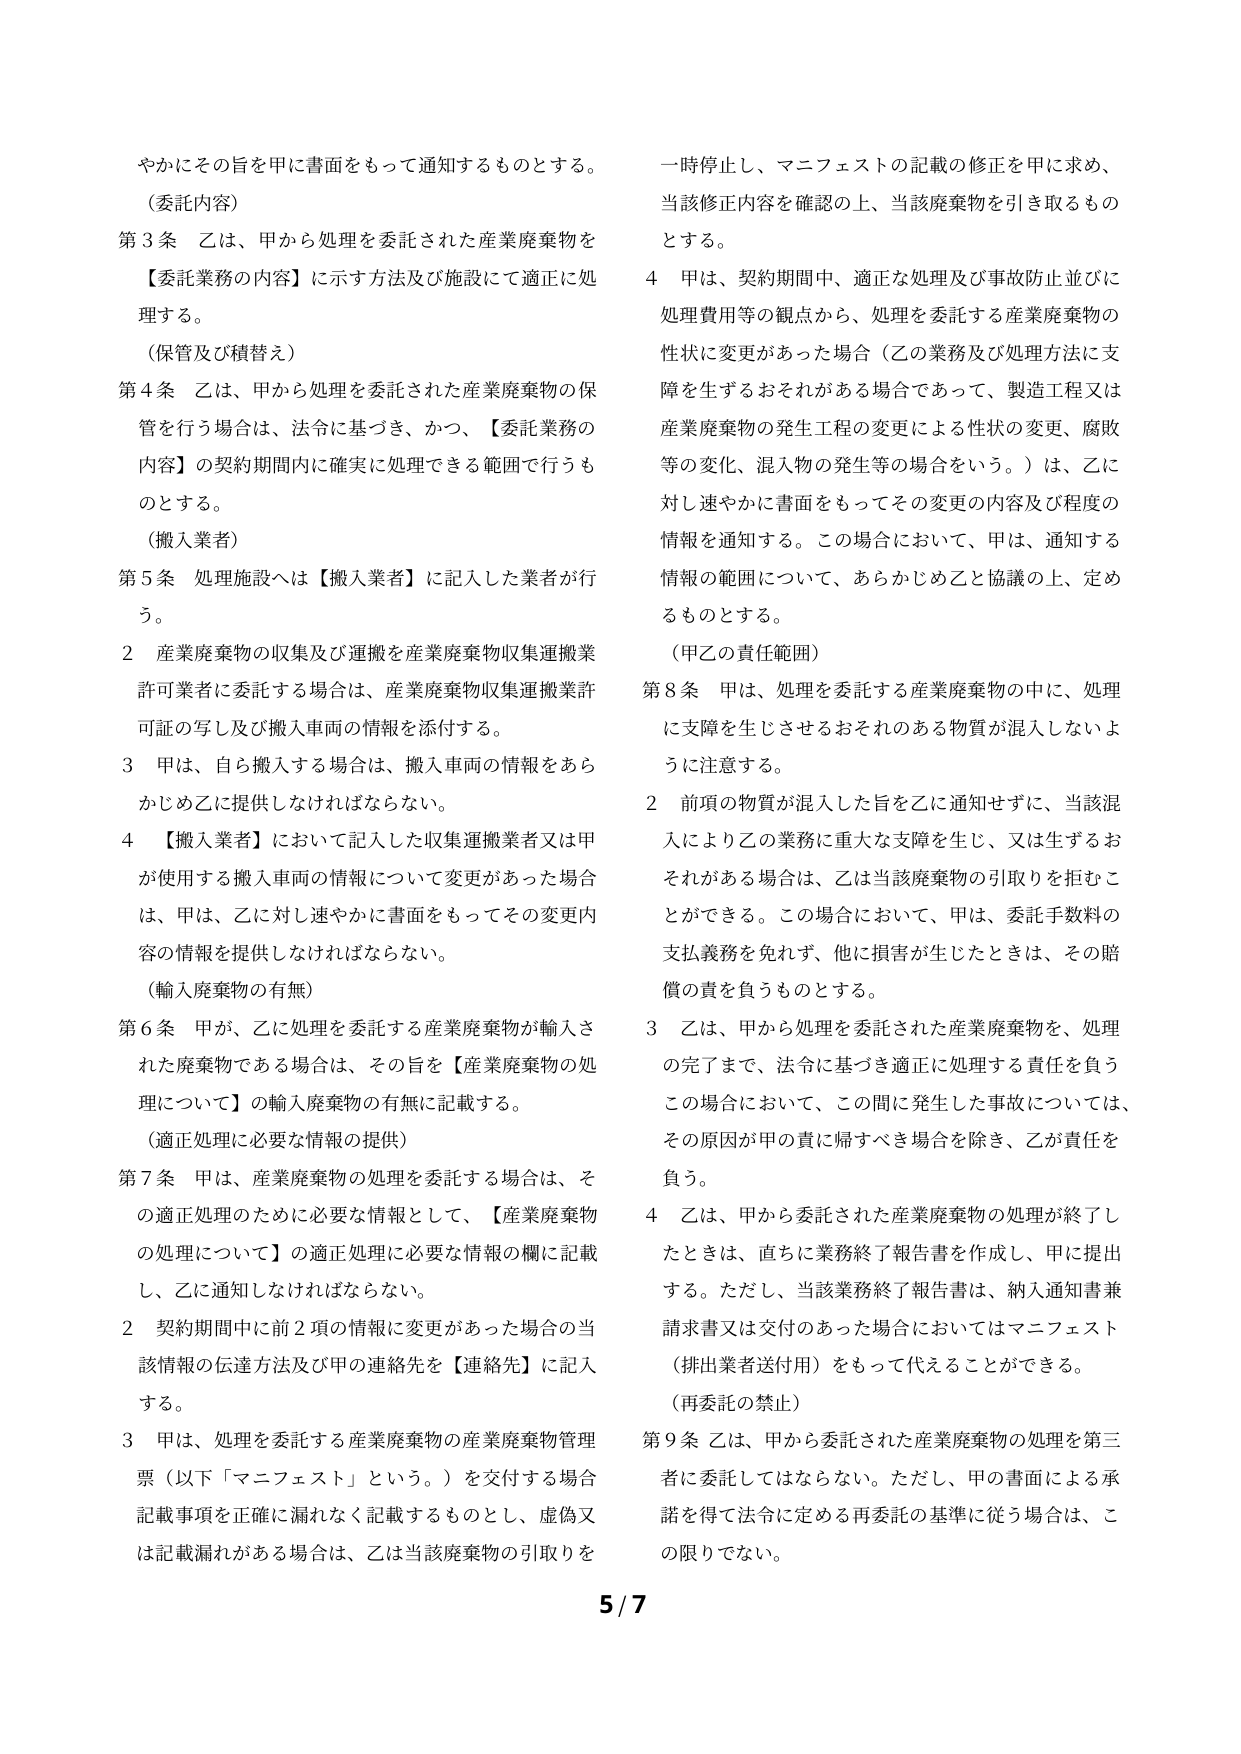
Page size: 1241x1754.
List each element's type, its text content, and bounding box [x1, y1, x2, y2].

text （適正処理に必要な情報の提供） [118, 1121, 598, 1158]
text 第３条 乙は、甲から処理を委託された産業廃棄物を【委託業務の内容】に示す方法及び施設にて適正に処理する。 [118, 221, 598, 333]
text ３ 乙は、甲から処理を委託された産業廃棄物を、処理の完了まで、法令に基づき適正に処理する責任を負う。この場合において、この間に発生した事故については、その原因が甲の責に帰すべき場合を除き、乙が責任を負う。 [642, 1008, 1122, 1196]
text ２ 前項の物質が混入した旨を乙に通知せずに、当該混入により乙の業務に重大な支障を生じ、又は生ずるおそれがある場合は、乙は当該廃棄物の引取りを拒むことができる。この場合において、甲は、委託手数料の支払義務を免れず、他に損害が生じたときは、その賠償の責を負うものとする。 [642, 783, 1122, 1008]
text ３ 甲は、処理を委託する産業廃棄物の産業廃棄物管理票（以下「マニフェスト」という。）を交付する場合、記載事項を正確に漏れなく記載するものとし、虚偽又は記載漏れがある場合は、乙は当該廃棄物の引取りを一時停止し、マニフェストの記載の修正を甲に求め、当該修正内容を確認の上、当該廃棄物を引き取るものとする。 [118, 1421, 598, 1571]
text 第６条 甲が、乙に処理を委託する産業廃棄物が輸入された廃棄物である場合は、その旨を【産業廃棄物の処理について】の輸入廃棄物の有無に記載する。 [118, 1008, 598, 1121]
text （再委託の禁止） [642, 1383, 1122, 1421]
text 第７条 甲は、産業廃棄物の処理を委託する場合は、その適正処理のために必要な情報として、【産業廃棄物の処理について】の適正処理に必要な情報の欄に記載し、乙に通知しなければならない。 [118, 1158, 598, 1308]
text ３ 甲は、自ら搬入する場合は、搬入車両の情報をあらかじめ乙に提供しなければならない。 [118, 746, 598, 821]
text （搬入業者） [118, 521, 598, 558]
text ２ 産業廃棄物の収集及び運搬を産業廃棄物収集運搬業許可業者に委託する場合は、産業廃棄物収集運搬業許可証の写し及び搬入車両の情報を添付する。 [118, 633, 598, 746]
text ４ 【搬入業者】において記入した収集運搬業者又は甲が使用する搬入車両の情報について変更があった場合は、甲は、乙に対し速やかに書面をもってその変更内容の情報を提供しなければならない。 [118, 821, 598, 971]
text 第８条 甲は、処理を委託する産業廃棄物の中に、処理に支障を生じさせるおそれのある物質が混入しないように注意する。 [642, 671, 1122, 783]
text ４ 甲は、契約期間中、適正な処理及び事故防止並びに処理費用等の観点から、処理を委託する産業廃棄物の性状に変更があった場合（乙の業務及び処理方法に支障を生ずるおそれがある場合であって、製造工程又は産業廃棄物の発生工程の変更による性状の変更、腐敗等の変化、混入物の発生等の場合をいう。）は、乙に対し速やかに書面をもってその変更の内容及び程度の情報を通知する。この場合において、甲は、通知する情報の範囲について、あらかじめ乙と協議の上、定めるものとする。 [642, 258, 1122, 633]
text 第５条 処理施設へは【搬入業者】に記入した業者が行う。 [118, 558, 598, 633]
text （委託内容） [118, 183, 598, 221]
text ２ 契約期間中に前２項の情報に変更があった場合の当該情報の伝達方法及び甲の連絡先を【連絡先】に記入する。 [118, 1308, 598, 1421]
text （甲乙の責任範囲） [642, 633, 1122, 671]
text 第９条 乙は、甲から委託された産業廃棄物の処理を第三者に委託してはならない。ただし、甲の書面による承諾を得て法令に定める再委託の基準に従う場合は、この限りでない。 [642, 1421, 1122, 1571]
text （輸入廃棄物の有無） [118, 971, 598, 1008]
text ３ 甲は、処理を委託する産業廃棄物の産業廃棄物管理票（以下「マニフェスト」という。）を交付する場合、記載事項を正確に漏れなく記載するものとし、虚偽又は記載漏れがある場合は、乙は当該廃棄物の引取りを一時停止し、マニフェストの記載の修正を甲に求め、当該修正内容を確認の上、当該廃棄物を引き取るものとする。 [642, 146, 1122, 258]
text （保管及び積替え） [118, 333, 598, 371]
text 第４条 乙は、甲から処理を委託された産業廃棄物の保管を行う場合は、法令に基づき、かつ、【委託業務の内容】の契約期間内に確実に処理できる範囲で行うものとする。 [118, 371, 598, 521]
text ４ 乙は、甲から委託された産業廃棄物の処理が終了したときは、直ちに業務終了報告書を作成し、甲に提出する。ただし、当該業務終了報告書は、納入通知書兼請求書又は交付のあった場合においてはマニフェスト（排出業者送付用）をもって代えることができる。 [642, 1196, 1122, 1383]
text 第２条 乙の産業廃棄物に関する事業範囲、処分又は処理の場所、方法及び処理能力等は【処理施設】のとおりであり、許可事項に変更等があったときは、乙は速やかにその旨を甲に書面をもって通知するものとする。 [118, 146, 598, 183]
